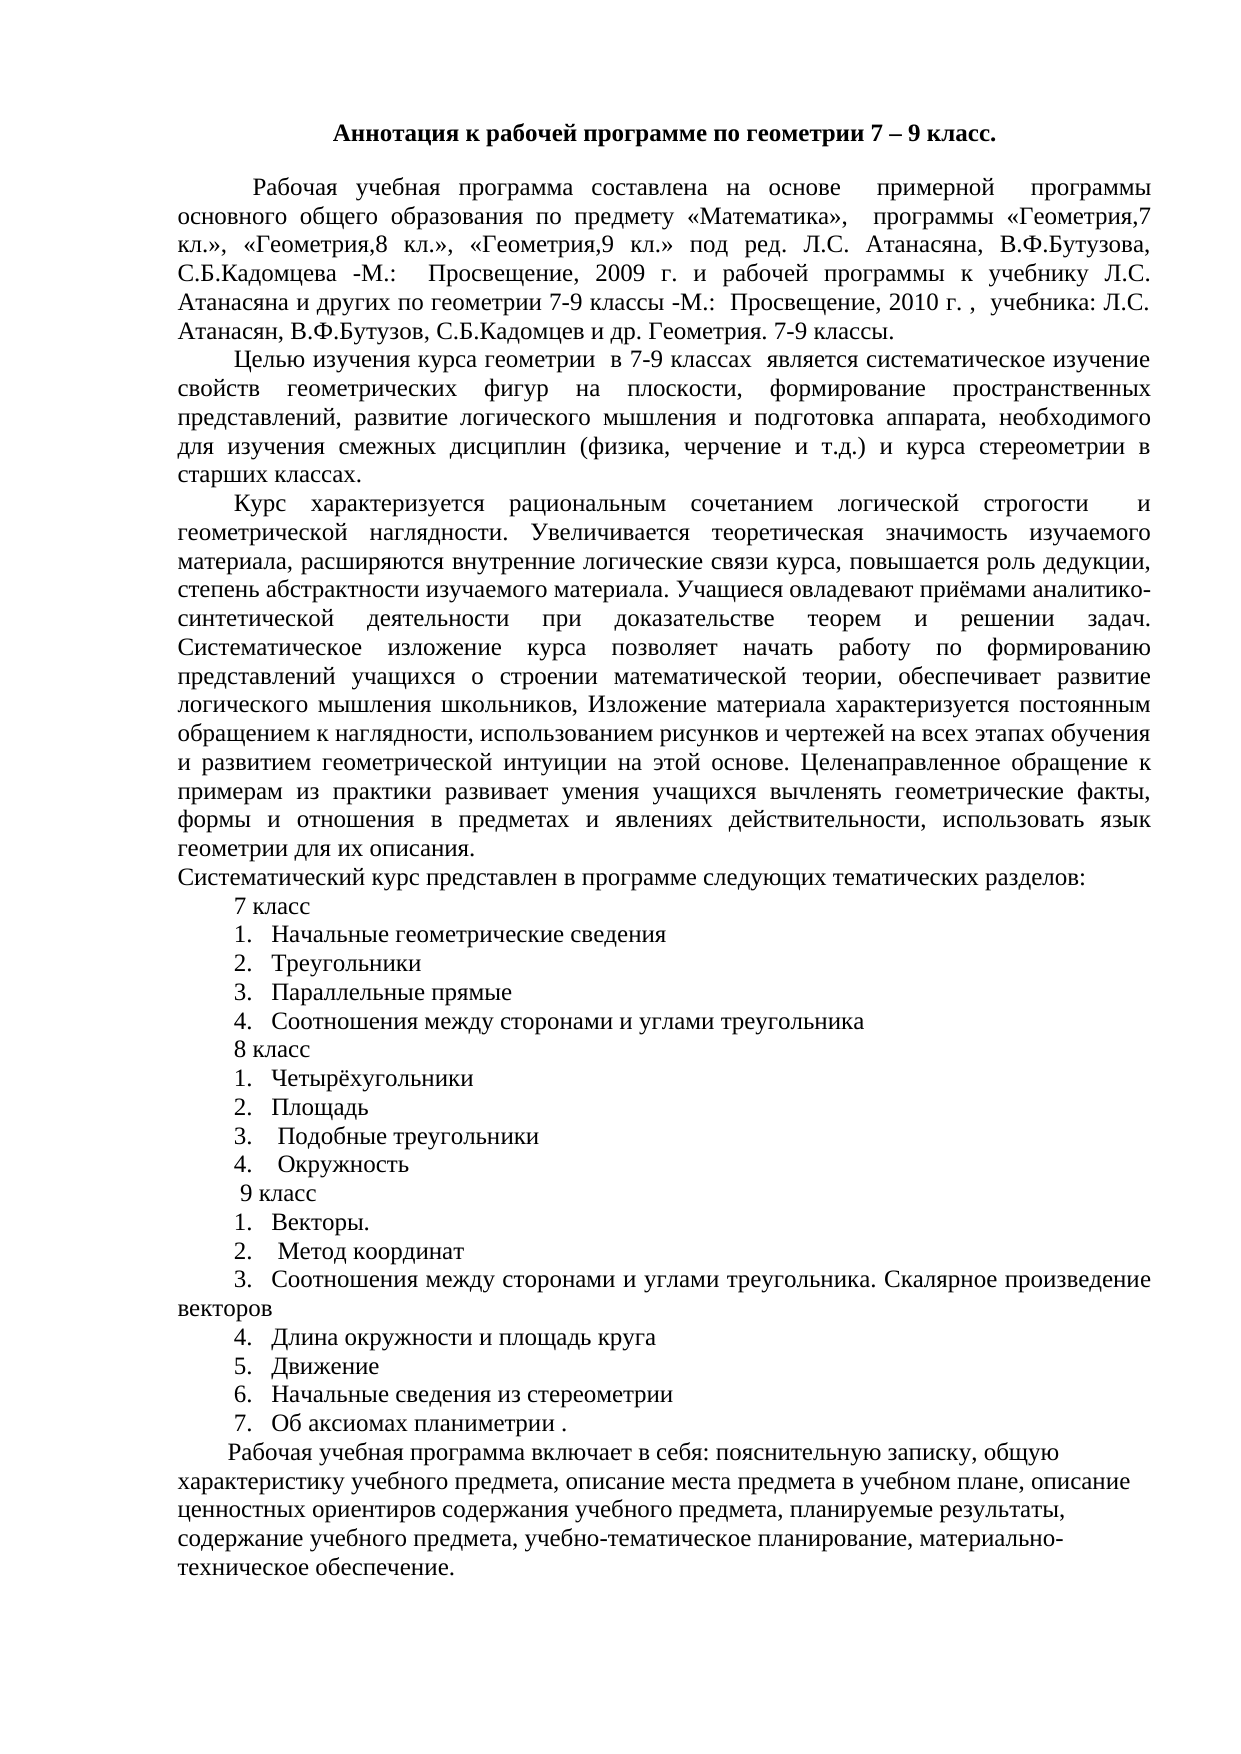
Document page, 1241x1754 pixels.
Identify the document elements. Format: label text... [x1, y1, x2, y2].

list Окружность [177, 1149, 1152, 1178]
list Длина окружности и площадь круга [177, 1322, 1152, 1351]
text Рабочая учебная программа составлена на основе примерной программы основного общего образования по предмету «Математика», программы «Геометрия,7 кл.», «Геометрия,8 кл.», «Геометрия,9 кл.» под ред. Л.С. Атанасяна, В.Ф.Бутузова, С.Б.Кадомцева -М.: Просвещение, 2009 г. и рабочей программы к учебнику Л.С. Атанасяна и других по геометрии 7-9 классы -М.: Просвещение, 2010 г. , учебника: Л.С. Атанасян, В.Ф.Бутузов, С.Б.Кадомцев и др. Геометрия. 7-9 классы. [177, 172, 1152, 344]
text Целью изучения курса геометрии в 7-9 классах является систематическое изучение свойств геометрических фигур на плоскости, формирование пространственных представлений, развитие логического мышления и подготовка аппарата, необходимого для изучения смежных дисциплин (физика, черчение и т.д.) и курса стереометрии в старших классах. [177, 344, 1152, 488]
text 9 класс [177, 1178, 1152, 1207]
list Метод координат [177, 1236, 1152, 1264]
list Об аксиомах планиметрии . [233, 1408, 1152, 1437]
list Параллельные прямые [177, 977, 1152, 1006]
list Движение [177, 1351, 1152, 1379]
list Четырёхугольники [177, 1063, 1152, 1092]
text Курс характеризуется рациональным сочетанием логической строгости и геометрической наглядности. Увеличивается теоретическая значимость изучаемого материала, расширяются внутренние логические связи курса, повышается роль дедукции, степень абстрактности изучаемого материала. Учащиеся овладевают приёмами аналитико-синтетической деятельности при доказательстве теорем и решении задач. Систематическое изложение курса позволяет начать работу по формированию представлений учащихся о строении математической теории, обеспечивает развитие логического мышления школьников, Изложение материала характеризуется постоянным обращением к наглядности, использованием рисунков и чертежей на всех этапах обучения и развитием геометрической интуиции на этой основе. Целенаправленное обращение к примерам из практики развивает умения учащихся вычленять геометрические факты, формы и отношения в предметах и явлениях действительности, использовать язык геометрии для их описания. [177, 488, 1152, 862]
text Систематический курс представлен в программе следующих тематических разделов: [177, 862, 1152, 891]
text Аннотация к рабочей программе по геометрии 7 – 9 класс. [177, 118, 1152, 147]
list Подобные треугольники [177, 1121, 1152, 1149]
list Начальные сведения из стереометрии [233, 1379, 1152, 1408]
list Векторы. [177, 1207, 1152, 1236]
list Начальные геометрические сведения [233, 919, 1152, 948]
text 7 класс [177, 891, 1152, 919]
list Треугольники [233, 948, 1152, 977]
text Рабочая учебная программа включает в себя: пояснительную записку, общую характеристику учебного предмета, описание места предмета в учебном плане, описание ценностных ориентиров содержания учебного предмета, планируемые результаты, содержание учебного предмета, учебно-тематическое планирование, материально-техническое обеспечение. [177, 1437, 1152, 1581]
list Соотношения между сторонами и углами треугольника. Скалярное произведение векторов [177, 1264, 1152, 1322]
list Соотношения между сторонами и углами треугольника [177, 1006, 1152, 1034]
list Площадь [177, 1092, 1152, 1121]
text 8 класс [233, 1034, 1152, 1063]
